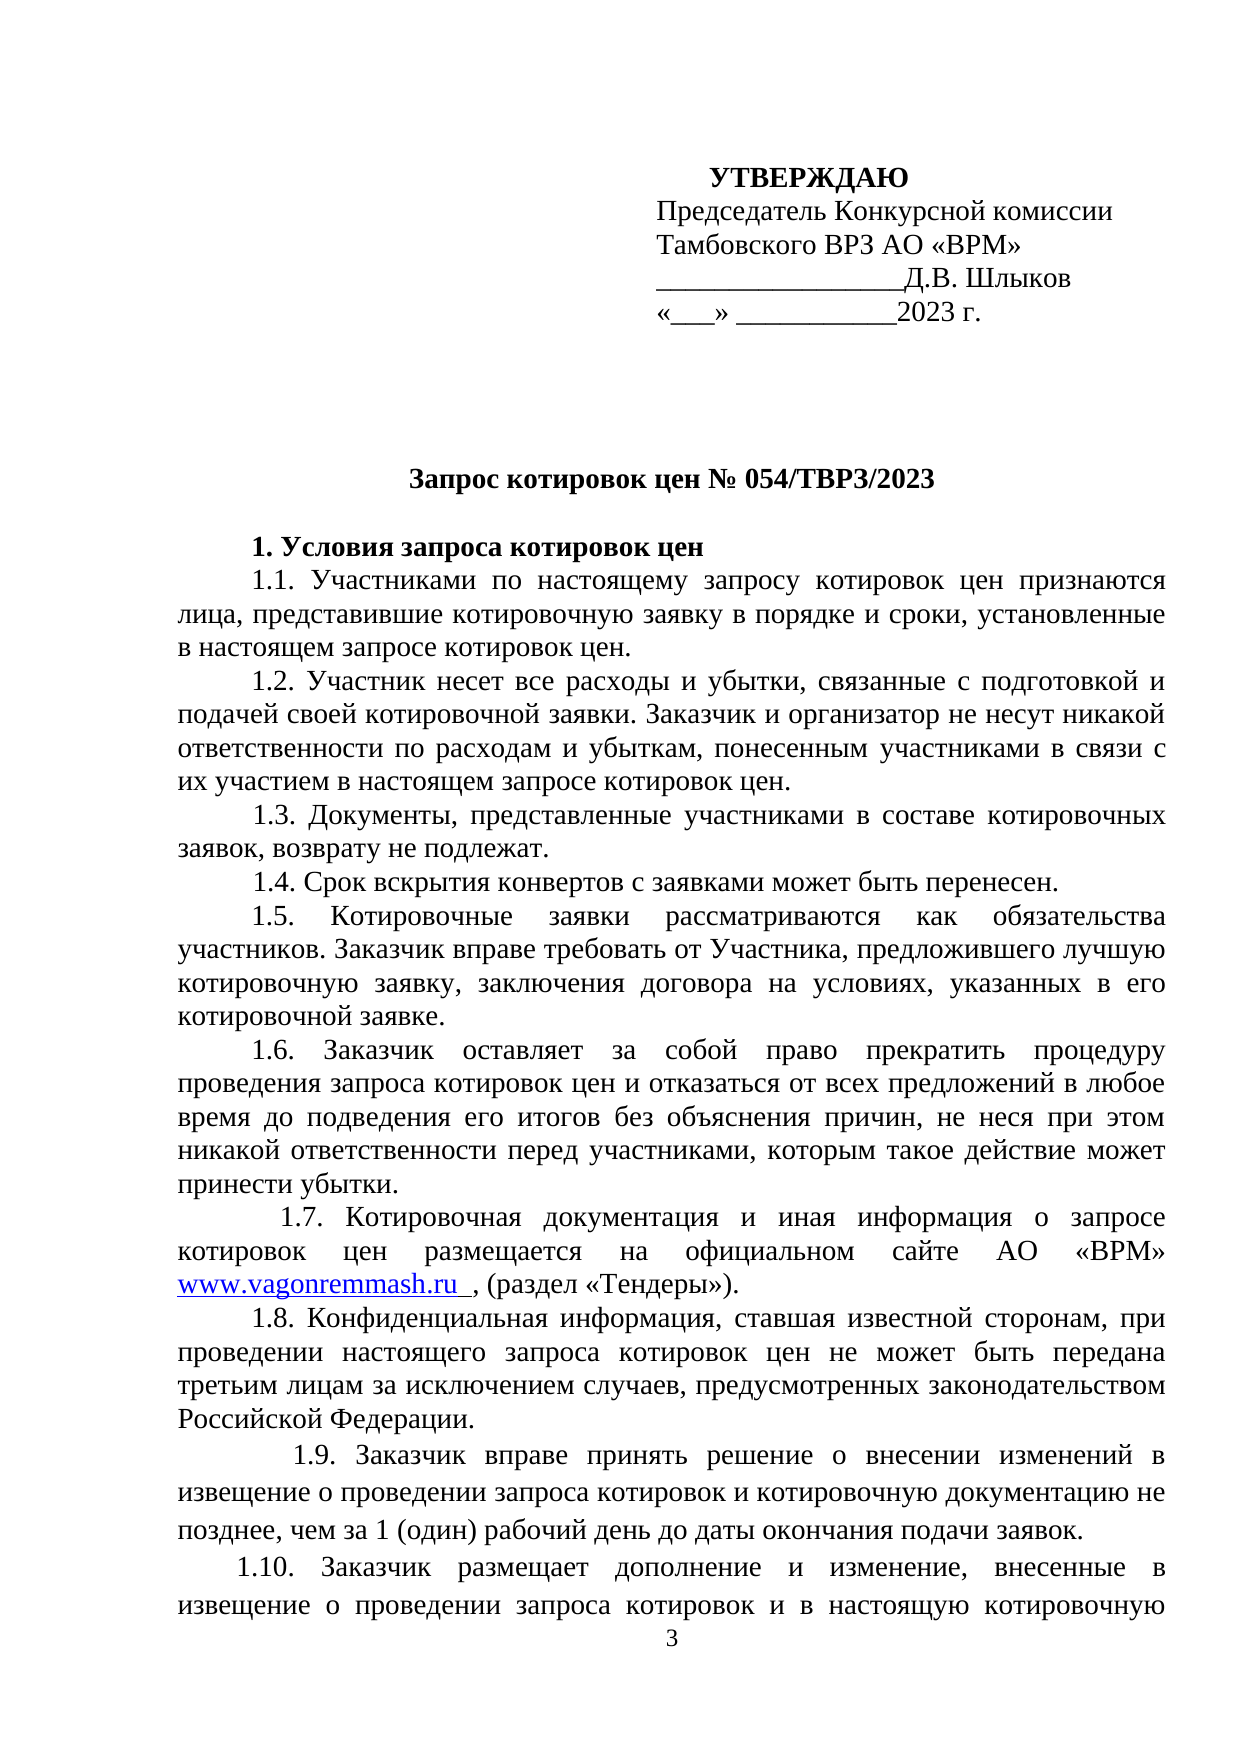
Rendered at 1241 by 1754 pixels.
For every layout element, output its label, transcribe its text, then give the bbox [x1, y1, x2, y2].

text 1.3. Документы, представленные участниками в составе котировочных заявок, возврату не подлежат. [177, 797, 1167, 864]
text Запрос котировок цен № 054/ТВРЗ/2023 [177, 462, 1167, 495]
text 1.9. Заказчик вправе принять решение о внесении изменений в извещение о проведении запроса котировок и котировочную документацию не позднее, чем за 1 (один) рабочий день до даты окончания подачи заявок. [177, 1434, 1167, 1547]
text 1.8. Конфиденциальная информация, ставшая известной сторонам, при проведении настоящего запроса котировок цен не может быть передана третьим лицам за исключением случаев, предусмотренных законодательством Российской Федерации. [177, 1300, 1167, 1434]
text 1.7. Котировочная документация и иная информация о запросе котировок цен размещается на официальном сайте АО «ВРМ» www.vagonremmash.ru , (раздел «Тендеры»). [177, 1199, 1167, 1300]
text 1.1. Участниками по настоящему запросу котировок цен признаются лица, представившие котировочную заявку в порядке и сроки, установленные в настоящем запросе котировок цен. [177, 562, 1167, 663]
text УТВЕРЖДАЮ [709, 160, 1167, 193]
text 1.2. Участник несет все расходы и убытки, связанные с подготовкой и подачей своей котировочной заявки. Заказчик и организатор не несут никакой ответственности по расходам и убыткам, понесенным участниками в связи с их участием в настоящем запросе котировок цен. [177, 663, 1167, 797]
text 1.5. Котировочные заявки рассматриваются как обязательства участников. Заказчик вправе требовать от Участника, предложившего лучшую котировочную заявку, заключения договора на условиях, указанных в его котировочной заявке. [177, 898, 1167, 1032]
text 1.6. Заказчик оставляет за собой право прекратить процедуру проведения запроса котировок цен и отказаться от всех предложений в любое время до подведения его итогов без объяснения причин, не неся при этом никакой ответственности перед участниками, которым такое действие может принести убытки. [177, 1032, 1167, 1199]
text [177, 1547, 1167, 1622]
text 1.4. Срок вскрытия конвертов с заявками может быть перенесен. [177, 864, 1167, 898]
text 1. Условия запроса котировок цен [177, 529, 1167, 562]
table_cell Тамбовского ВРЗ АО «ВРМ» _________________Д.В. Шлыков [619, 227, 1202, 294]
table_header Председатель Конкурсной комиссии [619, 193, 1202, 227]
table_cell «___» ___________2023 г. [619, 294, 1202, 327]
